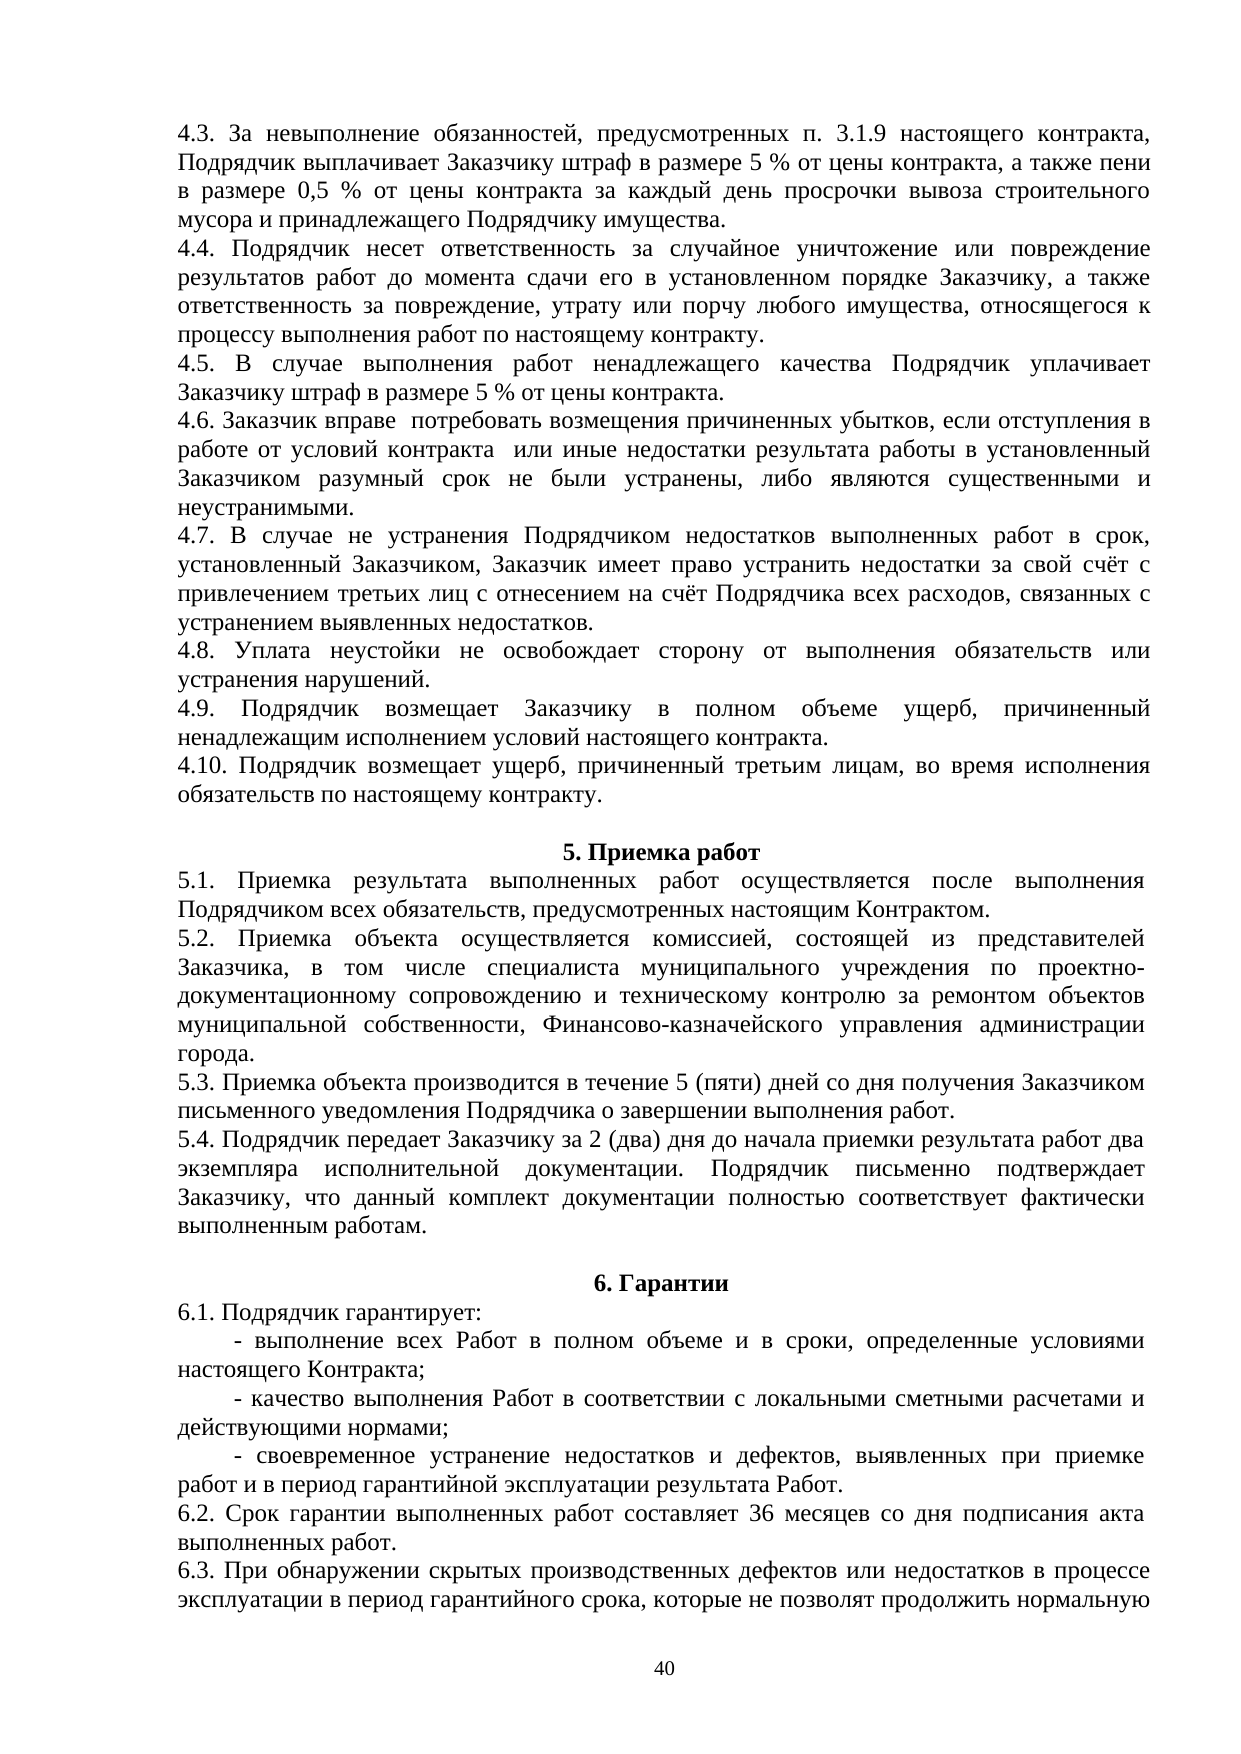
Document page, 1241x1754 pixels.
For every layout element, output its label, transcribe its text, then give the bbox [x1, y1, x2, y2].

text 6. Гарантии [177, 1268, 1146, 1297]
text 5.4. Подрядчик передает Заказчику за 2 (два) дня до начала приемки результата работ два экземпляра исполнительной документации. Подрядчик письменно подтверждает Заказчику, что данный комплект документации полностью соответствует фактически выполненным работам. [177, 1124, 1146, 1239]
text 6.2. Срок гарантии выполненных работ составляет 36 месяцев со дня подписания акта выполненных работ. [177, 1498, 1146, 1556]
text 5.2. Приемка объекта осуществляется комиссией, состоящей из представителей Заказчика, в том числе специалиста муниципального учреждения по проектно-документационному сопровождению и техническому контролю за ремонтом объектов муниципальной собственности, Финансово-казначейского управления администрации города. [177, 923, 1146, 1067]
text 5. Приемка работ [177, 837, 1146, 866]
text 4.3. За невыполнение обязанностей, предусмотренных п. 3.1.9 настоящего контракта, Подрядчик выплачивает Заказчику штраф в размере 5 % от цены контракта, а также пени в размере 0,5 % от цены контракта за каждый день просрочки вывоза строительного мусора и принадлежащего Подрядчику имущества. [177, 118, 1152, 233]
text - качество выполнения Работ в соответствии с локальными сметными расчетами и действующими нормами; [177, 1383, 1146, 1441]
text 4.6. Заказчик вправе потребовать возмещения причиненных убытков, если отступления в работе от условий контракта или иные недостатки результата работы в установленный Заказчиком разумный срок не были устранены, либо являются существенными и неустранимыми. [177, 406, 1152, 521]
text 6.1. Подрядчик гарантирует: [177, 1297, 1146, 1326]
text 4.4. Подрядчик несет ответственность за случайное уничтожение или повреждение результатов работ до момента сдачи его в установленном порядке Заказчику, а также ответственность за повреждение, утрату или порчу любого имущества, относящегося к процессу выполнения работ по настоящему контракту. [177, 233, 1152, 348]
text 5.3. Приемка объекта производится в течение 5 (пяти) дней со дня получения Заказчиком письменного уведомления Подрядчика о завершении выполнения работ. [177, 1067, 1146, 1124]
text 4.9. Подрядчик возмещает Заказчику в полном объеме ущерб, причиненный ненадлежащим исполнением условий настоящего контракта. [177, 693, 1152, 751]
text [177, 1556, 1152, 1613]
text 4.7. В случае не устранения Подрядчиком недостатков выполненных работ в срок, установленный Заказчиком, Заказчик имеет право устранить недостатки за свой счёт с привлечением третьих лиц с отнесением на счёт Подрядчика всех расходов, связанных с устранением выявленных недостатков. [177, 521, 1152, 636]
text 5.1. Приемка результата выполненных работ осуществляется после выполнения Подрядчиком всех обязательств, предусмотренных настоящим Контрактом. [177, 866, 1146, 923]
text 4.5. В случае выполнения работ ненадлежащего качества Подрядчик уплачивает Заказчику штраф в размере 5 % от цены контракта. [177, 348, 1152, 406]
text 4.10. Подрядчик возмещает ущерб, причиненный третьим лицам, во время исполнения обязательств по настоящему контракту. [177, 751, 1152, 808]
text - выполнение всех Работ в полном объеме и в сроки, определенные условиями настоящего Контракта; [177, 1326, 1146, 1383]
text - своевременное устранение недостатков и дефектов, выявленных при приемке работ и в период гарантийной эксплуатации результата Работ. [177, 1441, 1146, 1498]
text 4.8. Уплата неустойки не освобождает сторону от выполнения обязательств или устранения нарушений. [177, 636, 1152, 693]
